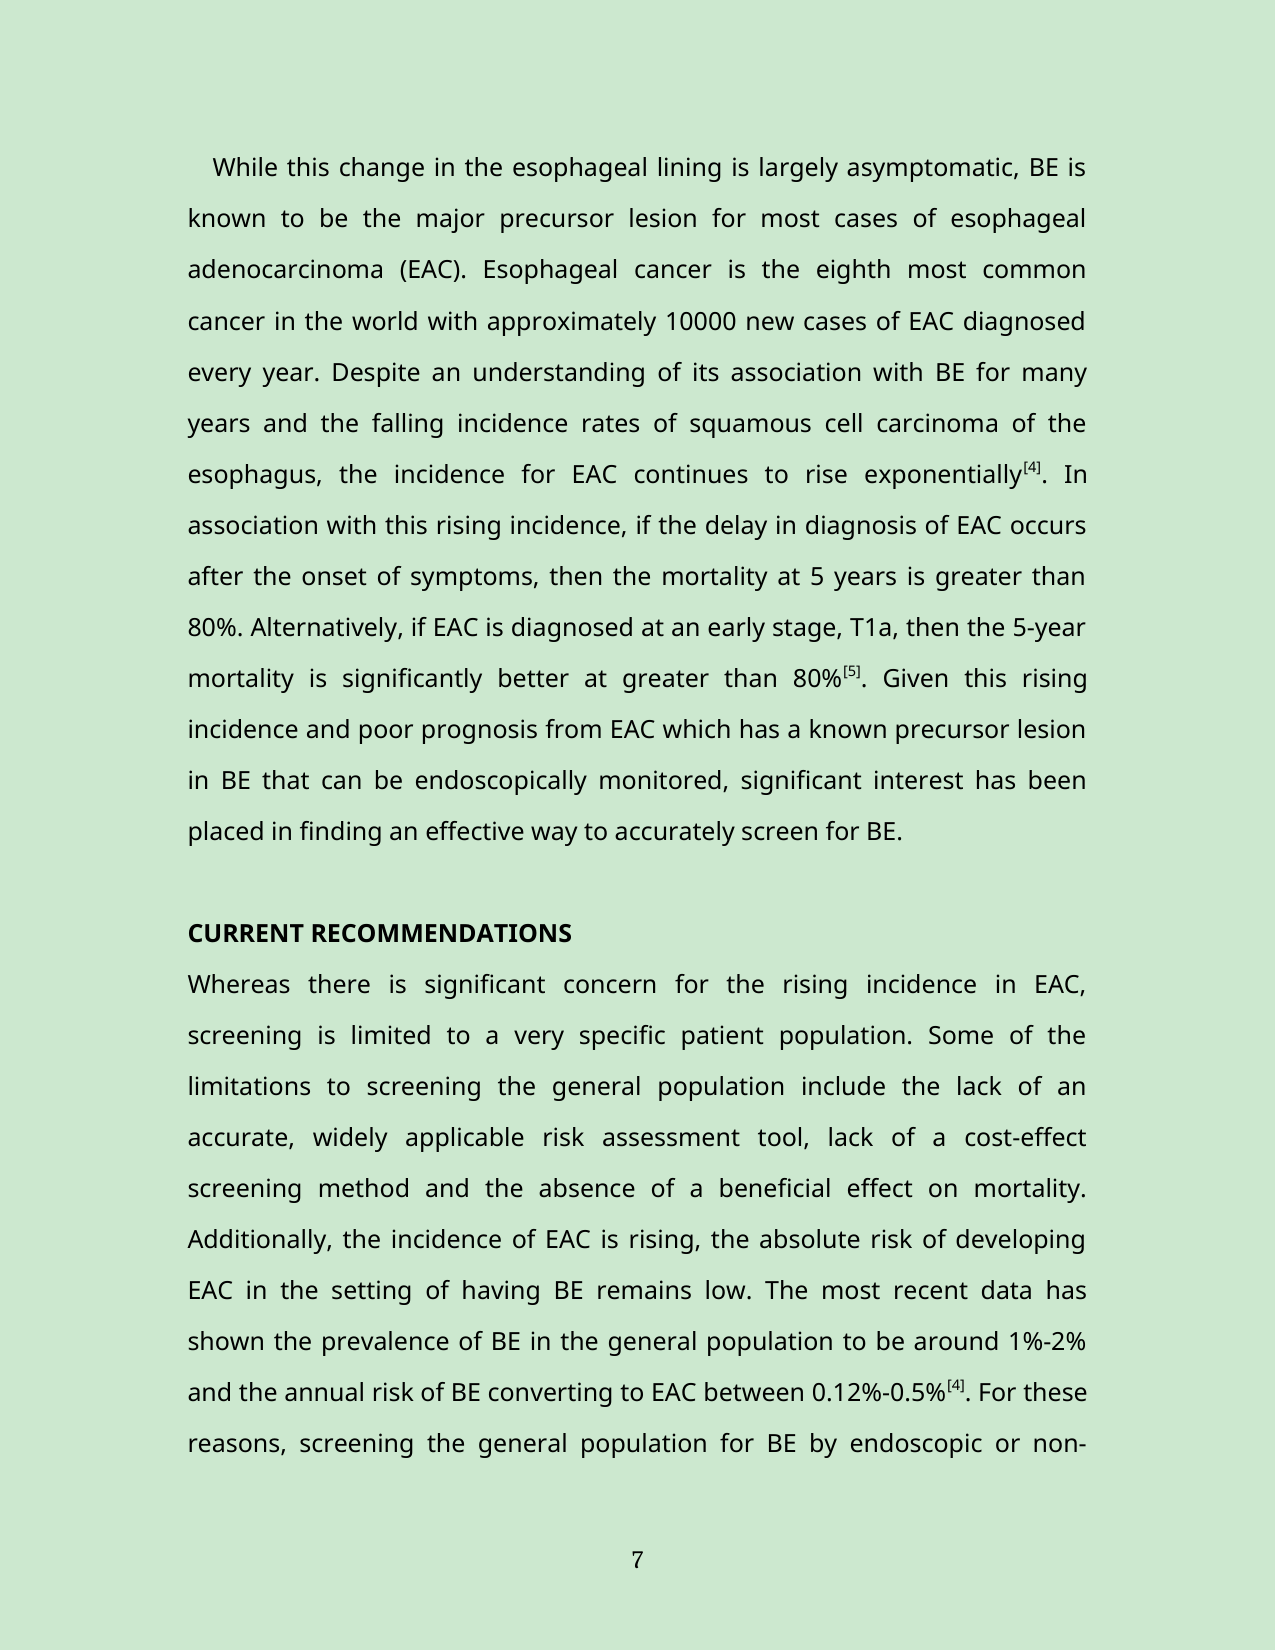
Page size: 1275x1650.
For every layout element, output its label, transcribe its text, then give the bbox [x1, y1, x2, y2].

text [187, 967, 1088, 1460]
text CURRENT RECOMMENDATIONS [187, 916, 1088, 950]
text While this change in the esophageal lining is largely asymptomatic, BE is known to be the major precursor lesion for most cases of esophageal adenocarcinoma (EAC). Esophageal cancer is the eighth most common cancer in the world with approximately 10000 new cases of EAC diagnosed every year. Despite an understanding of its association with BE for many years and the falling incidence rates of squamous cell carcinoma of the esophagus, the incidence for EAC continues to rise exponentially[4]. In association with this rising incidence, if the delay in diagnosis of EAC occurs after the onset of symptoms, then the mortality at 5 years is greater than 80%. Alternatively, if EAC is diagnosed at an early stage, T1a, then the 5-year mortality is significantly better at greater than 80%[5]. Given this rising incidence and poor prognosis from EAC which has a known precursor lesion in BE that can be endoscopically monitored, significant interest has been placed in finding an effective way to accurately screen for BE. [187, 150, 1088, 848]
